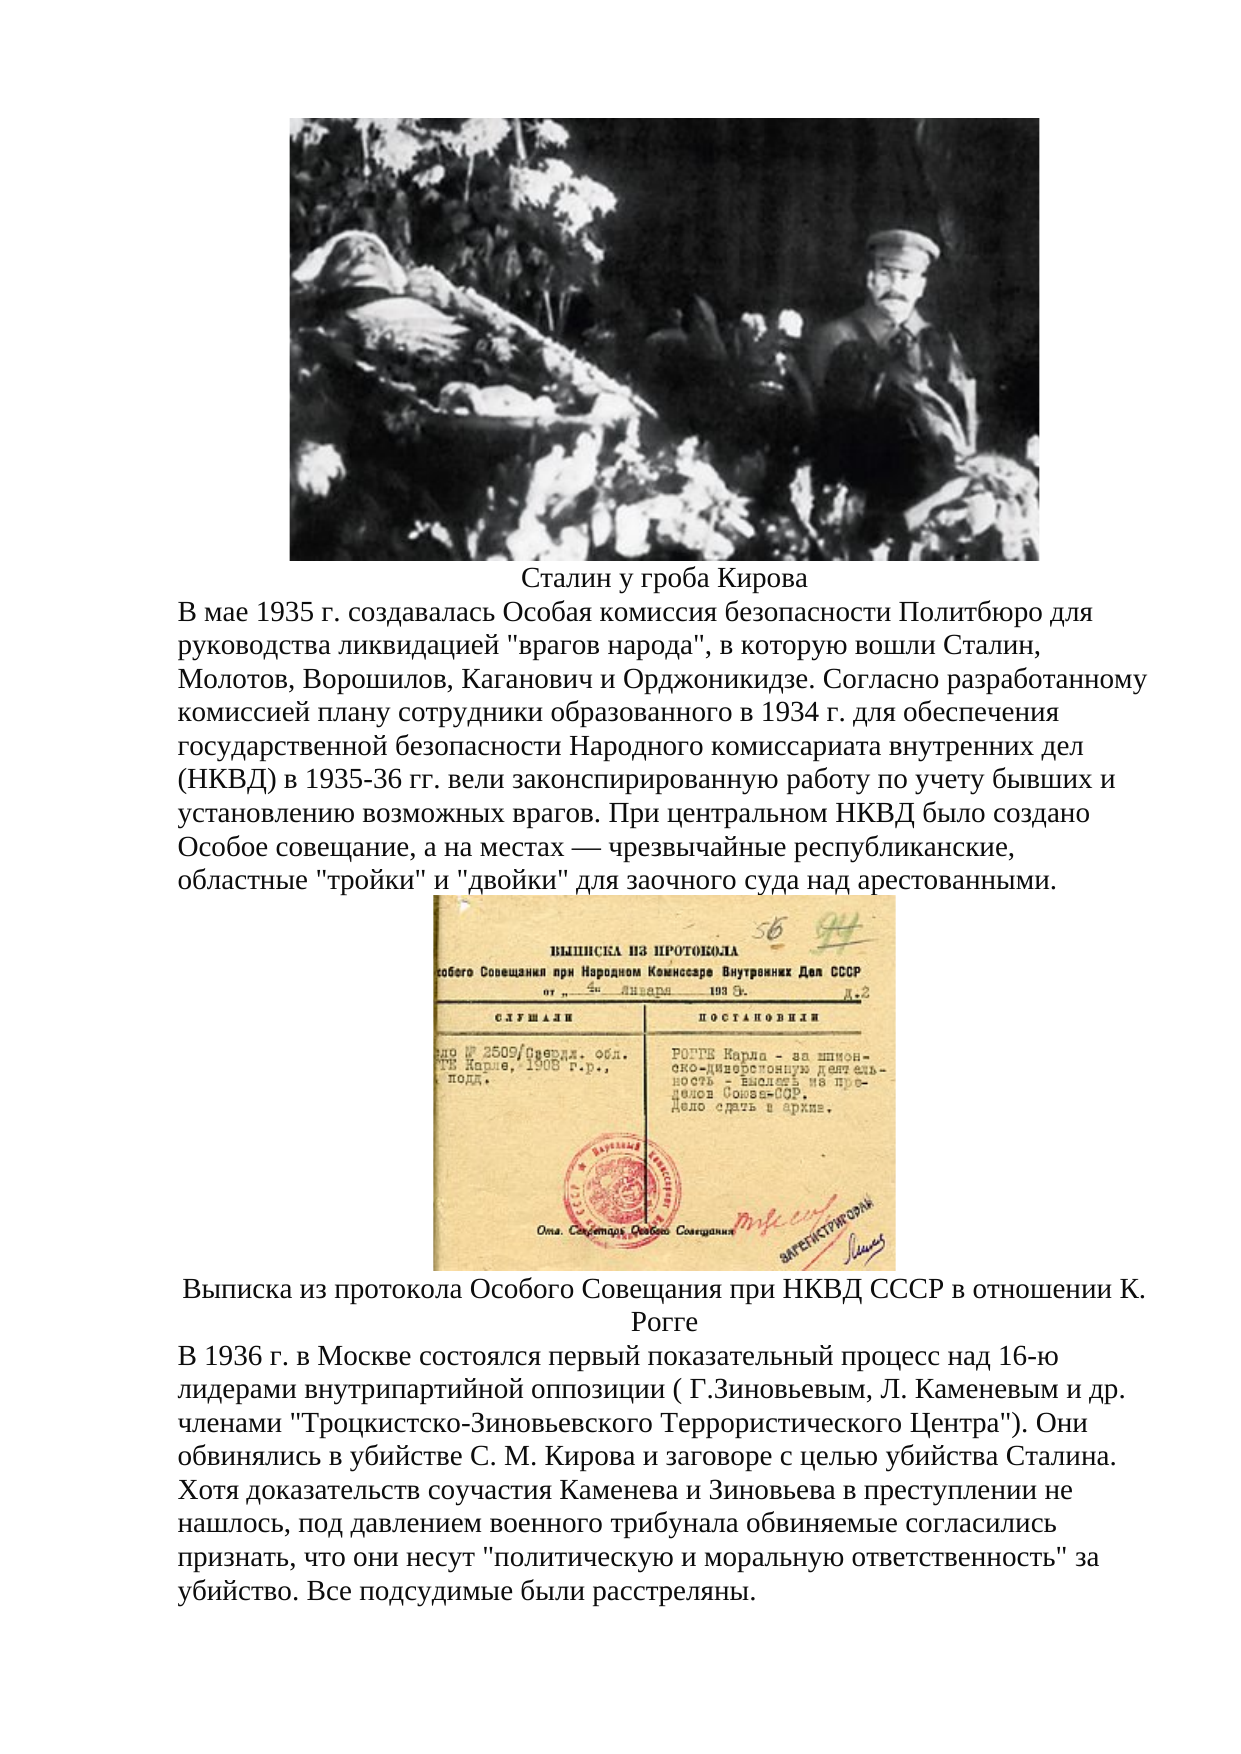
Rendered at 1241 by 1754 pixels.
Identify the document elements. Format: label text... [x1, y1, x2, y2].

text В 1936 г. в Москве состоялся первый показательный процесс над 16-ю лидерами внутрипартийной оппозиции ( Г.Зиновьевым, Л. Каменевым и др. членами "Троцкистско-Зиновьевского Террористического Центра"). Они обвинялись в убийстве С. М. Кирова и заговоре с целью убийства Сталина. Хотя доказательств соучастия Каменева и Зиновьева в преступлении не нашлось, под давлением военного трибунала обвиняемые согласились признать, что они несут "политическую и моральную ответственность" за убийство. Все подсудимые были расстреляны. [177, 1338, 1152, 1606]
text В мае 1935 г. создавалась Особая комиссия безопасности Политбюро для руководства ликвидацией "врагов народа", в которую вошли Сталин, Молотов, Ворошилов, Каганович и Орджоникидзе. Согласно разработанному комиссией плану сотрудники образованного в 1934 г. для обеспечения государственной безопасности Народного комиссариата внутренних дел (НКВД) в 1935-36 гг. вели законспирированную работу по учету бывших и установлению возможных врагов. При центральном НКВД было создано Особое совещание, а на местах — чрезвычайные республиканские, областные "тройки" и "двойки" для заочного суда над арестованными. [177, 594, 1152, 896]
picture [433, 895, 896, 1271]
text Сталин у гроба Кирова [177, 560, 1152, 594]
picture [289, 118, 1040, 561]
text Выписка из протокола Особого Совещания при НКВД СССР в отношении К. Рогге [177, 1271, 1152, 1338]
